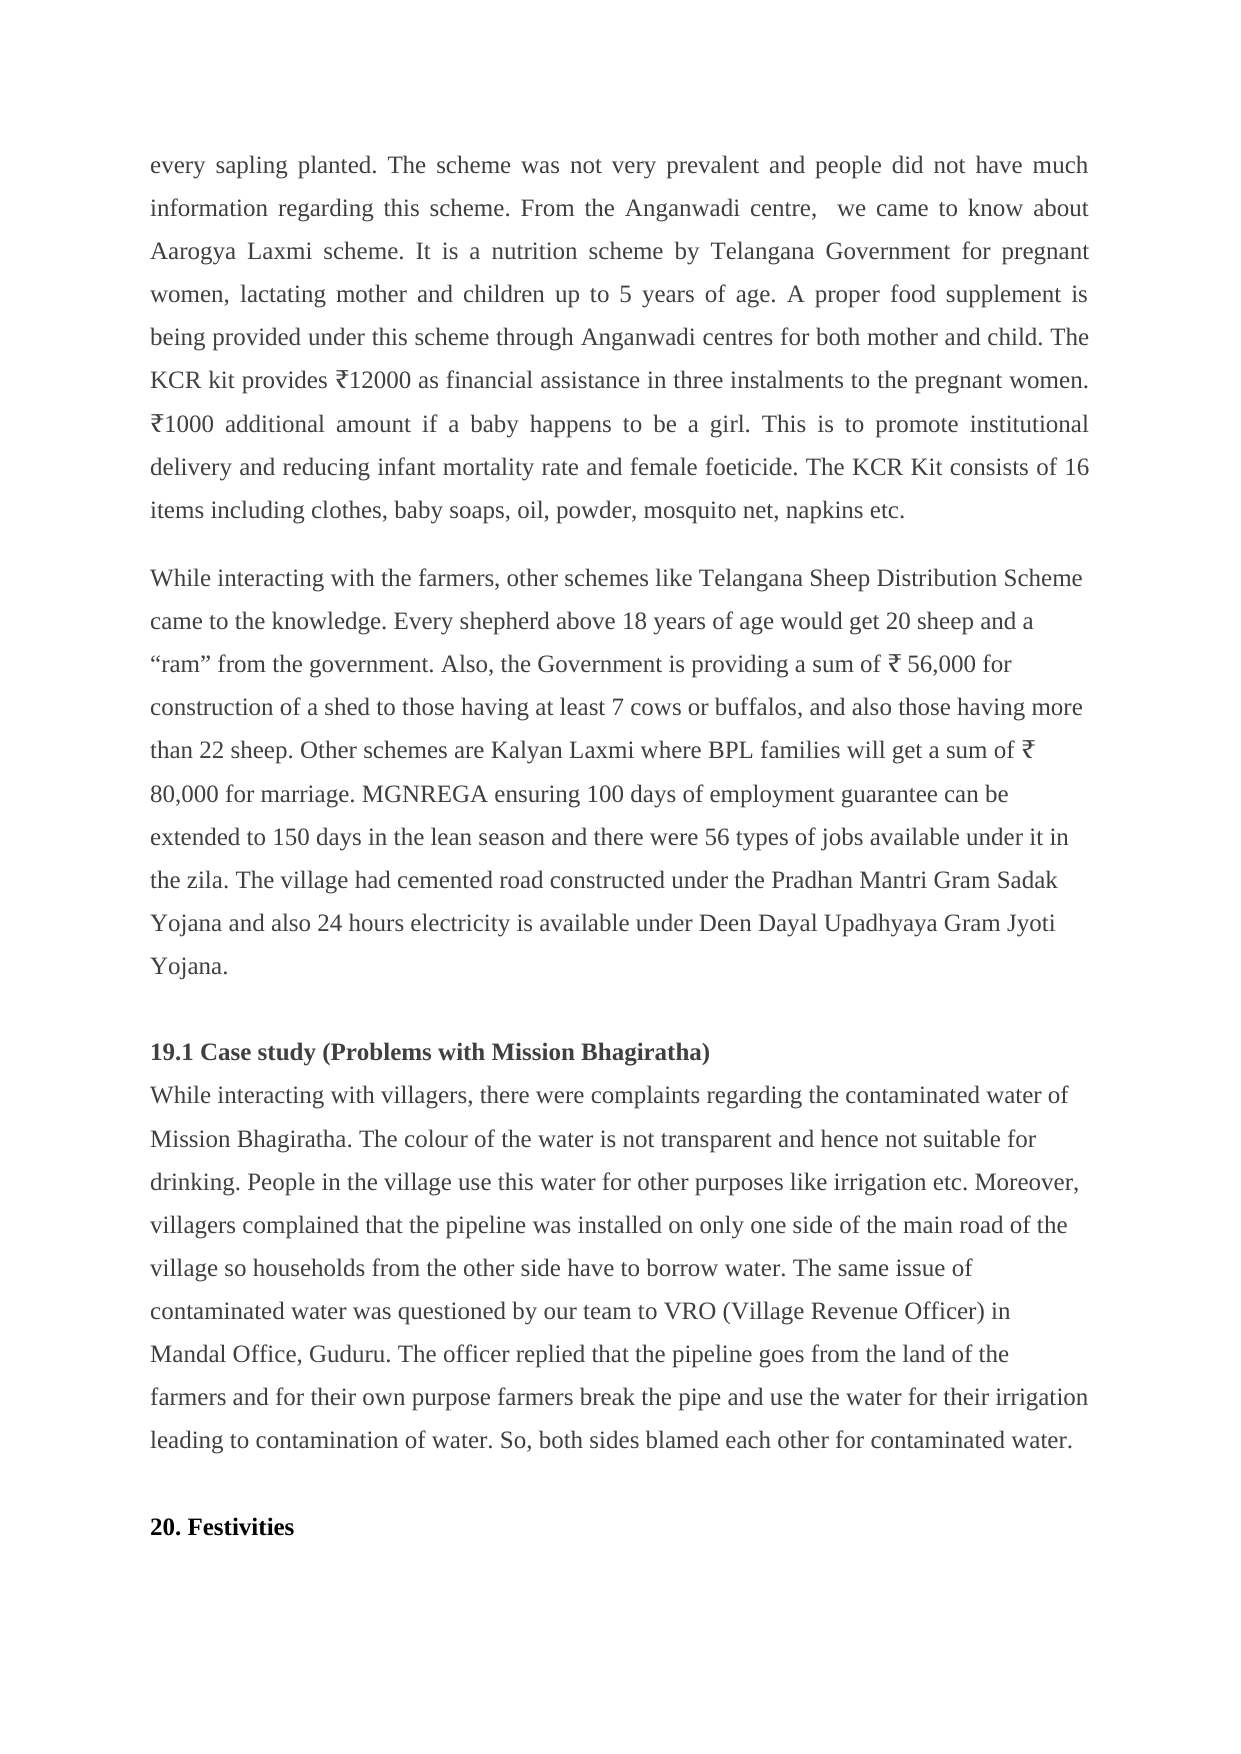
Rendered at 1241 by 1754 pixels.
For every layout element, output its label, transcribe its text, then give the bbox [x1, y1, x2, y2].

text 20. Festivities [150, 1512, 1090, 1541]
text While interacting with the farmers, other schemes like Telangana Sheep Distribution Scheme came to the knowledge. Every shepherd above 18 years of age would get 20 sheep and a “ram” from the government. Also, the Government is providing a sum of ₹ 56,000 for construction of a shed to those having at least 7 cows or buffalos, and also those having more than 22 sheep. Other schemes are Kalyan Laxmi where BPL families will get a sum of ₹ 80,000 for marriage. MGNREGA ensuring 100 days of employment guarantee can be extended to 150 days in the lean season and there were 56 types of jobs available under it in the zila. The village had cemented road constructed under the Pradhan Mantri Gram Sadak Yojana and also 24 hours electricity is available under Deen Dayal Upadhyaya Gram Jyoti Yojana. [150, 563, 1090, 980]
text 19.1 Case study (Problems with Mission Bhagiratha) [150, 1037, 1090, 1066]
text While interacting with villagers, there were complaints regarding the contaminated water of Mission Bhagiratha. The colour of the water is not transparent and hence not suitable for drinking. People in the village use this water for other purposes like irrigation etc. Moreover, villagers complained that the pipeline was installed on only one side of the main road of the village so households from the other side have to borrow water. The same issue of contaminated water was questioned by our team to VRO (Village Revenue Officer) in Mandal Office, Guduru. The officer replied that the pipeline goes from the land of the farmers and for their own purpose farmers break the pipe and use the water for their irrigation leading to contamination of water. So, both sides blamed each other for contaminated water. [150, 1081, 1090, 1454]
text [150, 150, 1090, 524]
